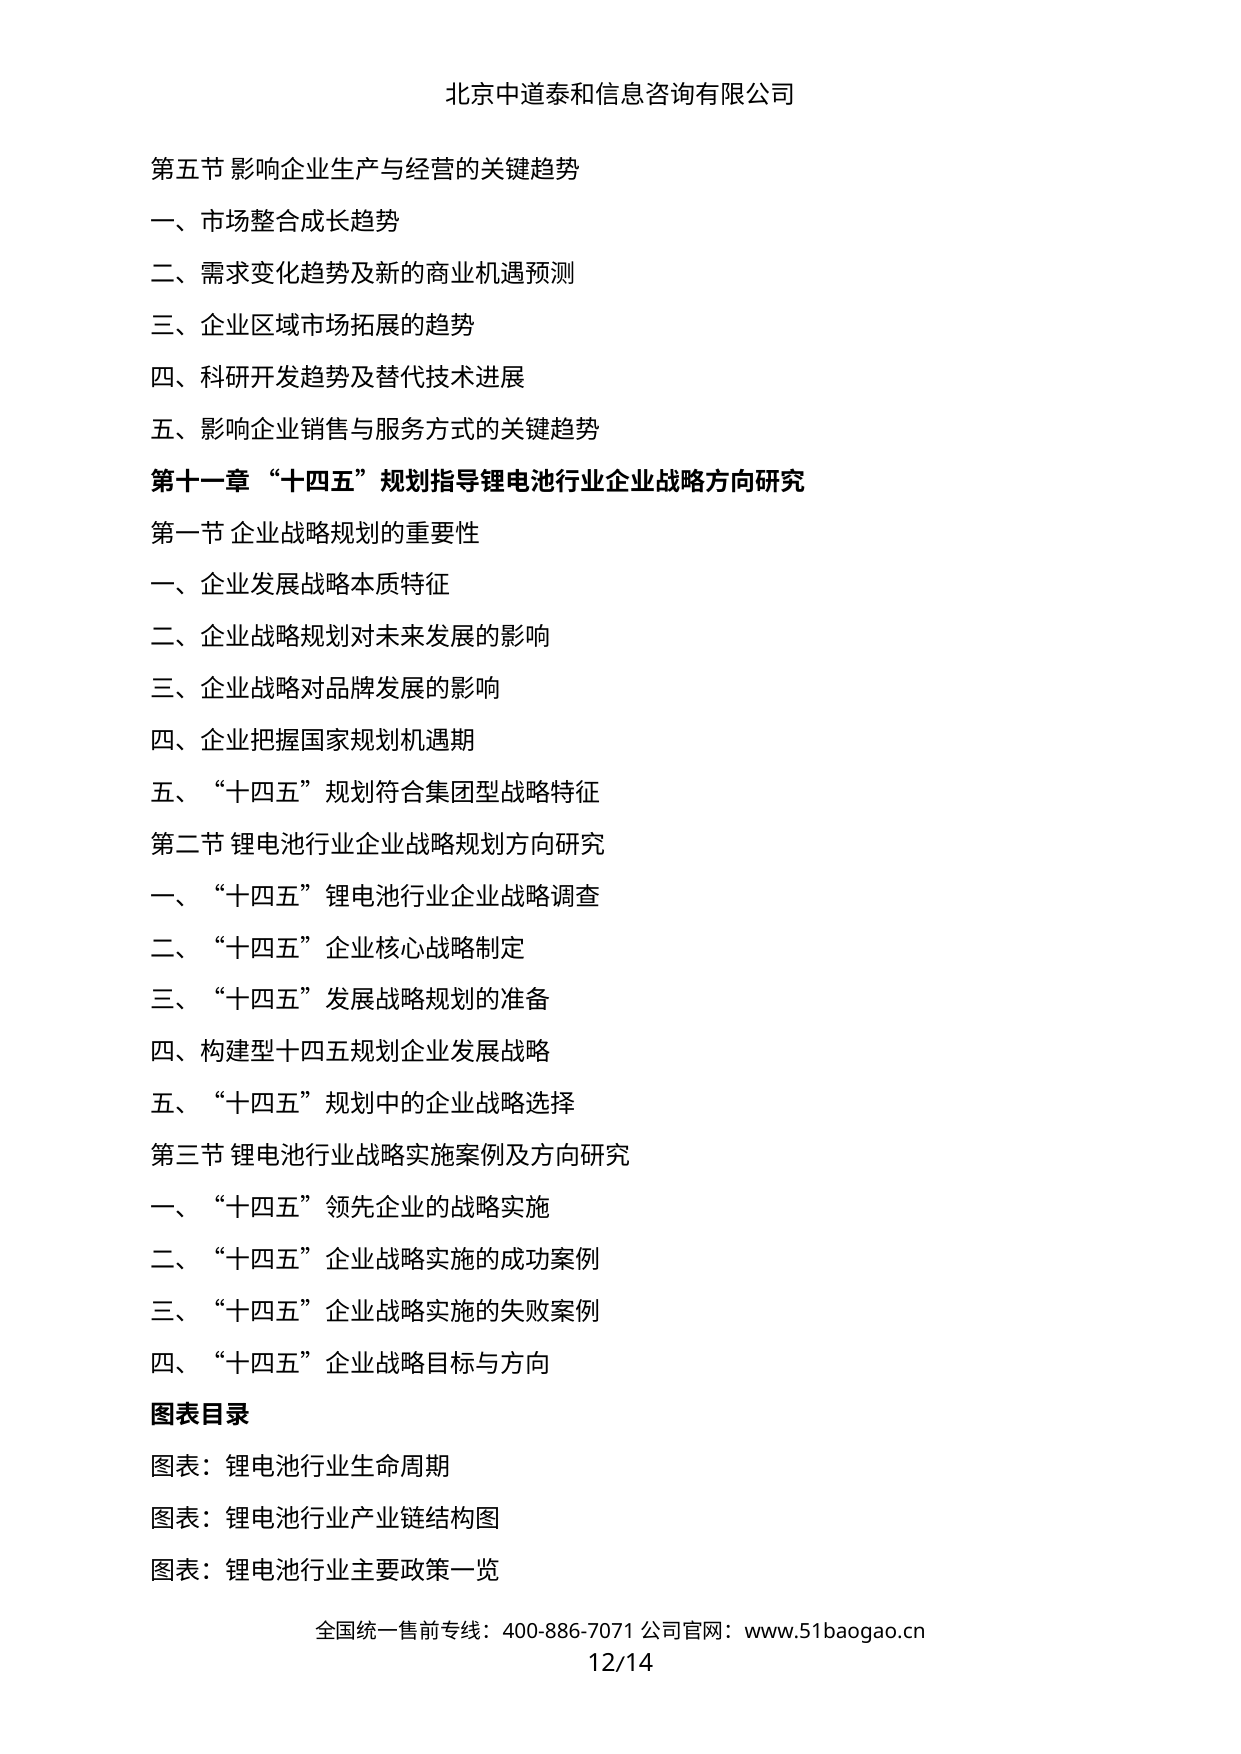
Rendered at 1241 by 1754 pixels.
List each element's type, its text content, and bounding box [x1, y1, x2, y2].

text 四、企业把握国家规划机遇期 [150, 721, 1090, 757]
text 二、“十四五”企业核心战略制定 [150, 928, 1090, 964]
text 二、“十四五”企业战略实施的成功案例 [150, 1239, 1090, 1276]
text 三、“十四五”企业战略实施的失败案例 [150, 1291, 1090, 1327]
text 三、“十四五”发展战略规划的准备 [150, 980, 1090, 1016]
text 一、“十四五”锂电池行业企业战略调查 [150, 876, 1090, 912]
text 五、“十四五”规划中的企业战略选择 [150, 1084, 1090, 1120]
text 一、企业发展战略本质特征 [150, 565, 1090, 601]
text 一、市场整合成长趋势 [150, 202, 1090, 238]
text 三、企业区域市场拓展的趋势 [150, 306, 1090, 342]
text 图表：锂电池行业主要政策一览 [150, 1551, 1090, 1587]
text 三、企业战略对品牌发展的影响 [150, 669, 1090, 705]
text 第一节 企业战略规划的重要性 [150, 513, 1090, 549]
text 第五节 影响企业生产与经营的关键趋势 [150, 150, 1090, 186]
text 五、“十四五”规划符合集团型战略特征 [150, 772, 1090, 809]
text 图表目录 [150, 1395, 1090, 1431]
text 图表：锂电池行业产业链结构图 [150, 1499, 1090, 1535]
text 五、影响企业销售与服务方式的关键趋势 [150, 409, 1090, 446]
text 第二节 锂电池行业企业战略规划方向研究 [150, 824, 1090, 861]
text 图表：锂电池行业生命周期 [150, 1447, 1090, 1483]
text 四、科研开发趋势及替代技术进展 [150, 357, 1090, 394]
text 二、企业战略规划对未来发展的影响 [150, 617, 1090, 653]
text 第十一章 “十四五”规划指导锂电池行业企业战略方向研究 [150, 461, 1090, 497]
text 四、构建型十四五规划企业发展战略 [150, 1032, 1090, 1068]
text 一、“十四五”领先企业的战略实施 [150, 1187, 1090, 1224]
text 二、需求变化趋势及新的商业机遇预测 [150, 254, 1090, 290]
text 四、“十四五”企业战略目标与方向 [150, 1343, 1090, 1379]
text 第三节 锂电池行业战略实施案例及方向研究 [150, 1136, 1090, 1172]
